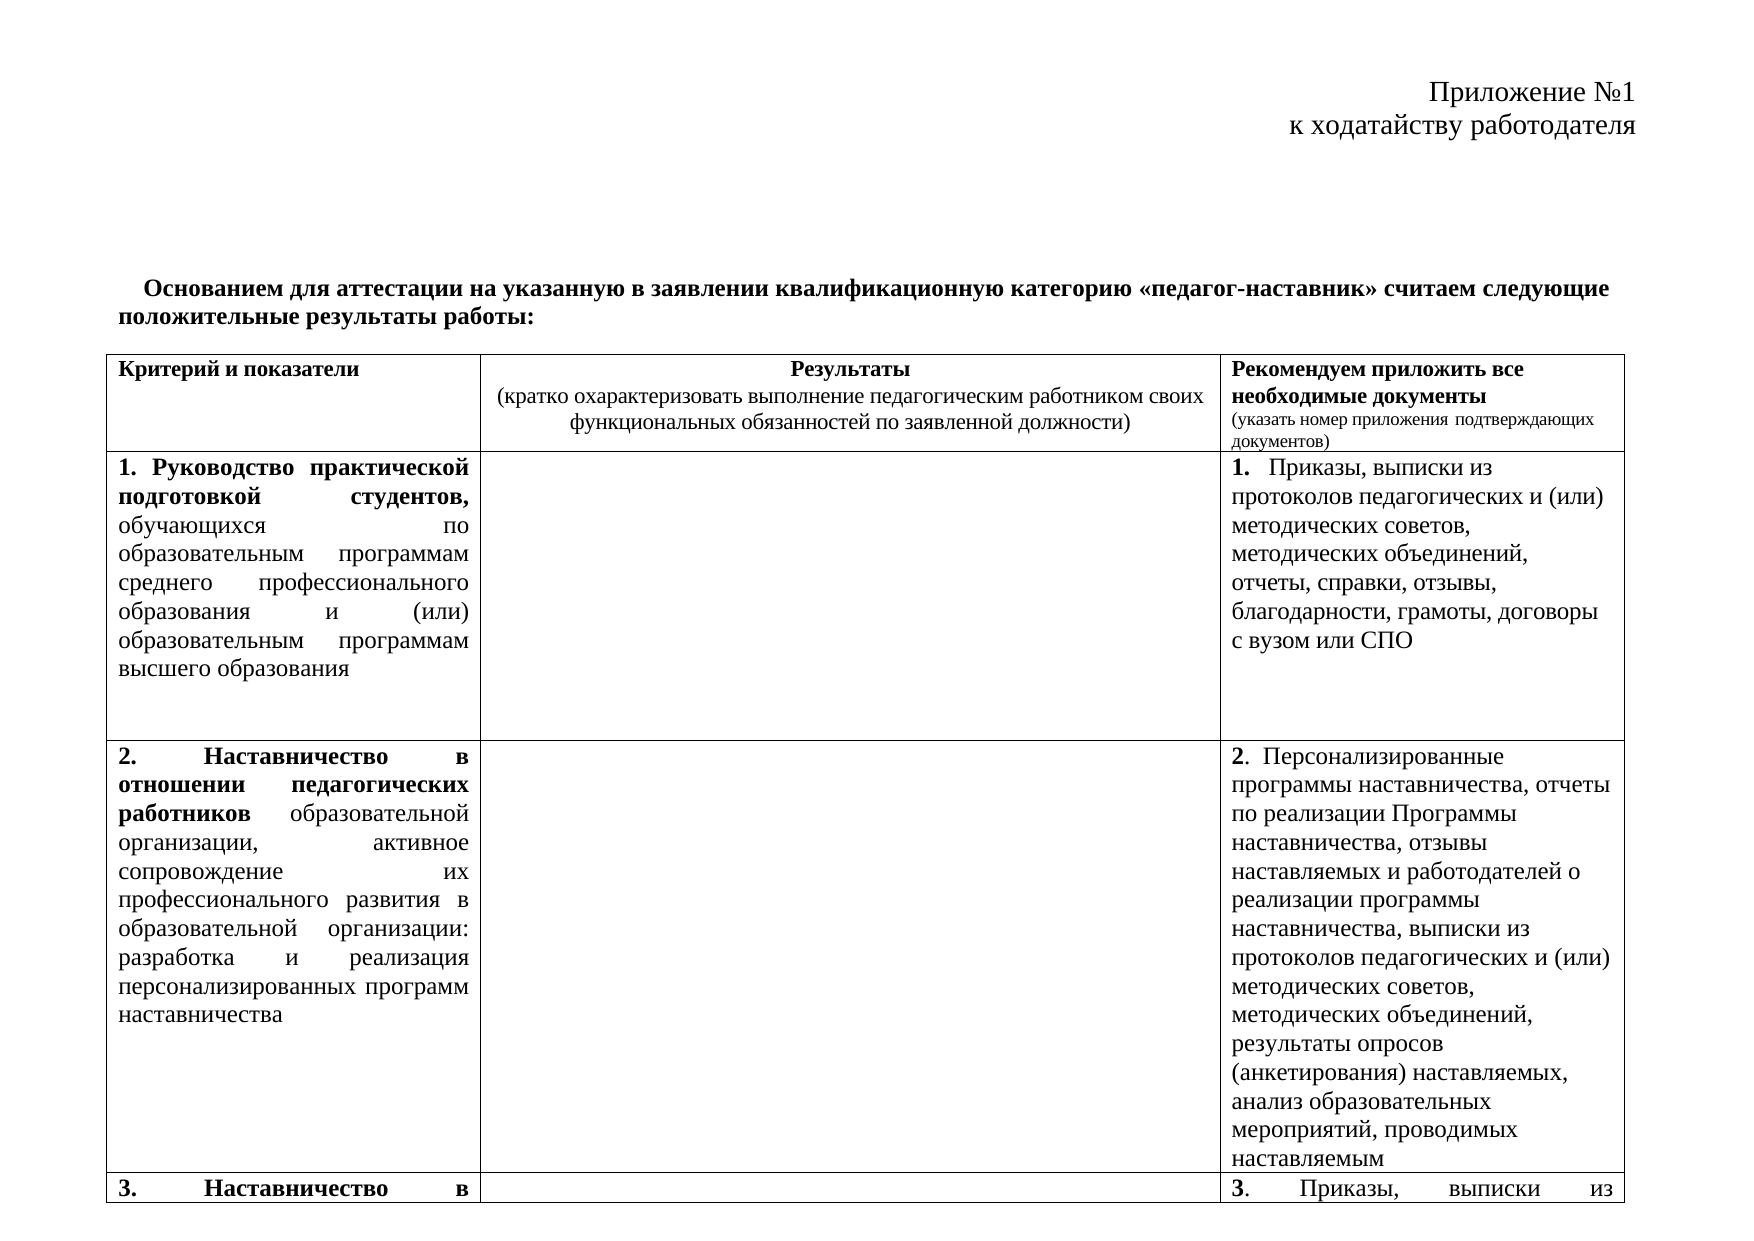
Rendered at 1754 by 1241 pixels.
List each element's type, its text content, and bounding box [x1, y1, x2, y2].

table_cell [481, 1173, 1220, 1202]
table_cell 1. Руководство практической подготовкой студентов, обучающихся по образовательным программам среднего профессионального образования и (или) образовательным программам высшего образования [107, 452, 480, 740]
text Основанием для аттестации на указанную в заявлении квалификационную категорию «педагог-наставник» считаем следующие положительные результаты работы: [118, 273, 1644, 330]
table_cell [107, 1173, 480, 1202]
text к ходатайству работодателя [118, 107, 1636, 141]
table_cell 1. Приказы, выписки из протоколов педагогических и (или) методических советов, методических объединений, отчеты, справки, отзывы, благодарности, грамоты, договоры с вузом или СПО [1221, 452, 1624, 740]
table_header Рекомендуем приложить все необходимые документы (указать номер приложения подтверждающих документов) [1221, 355, 1624, 451]
table_header Результаты (кратко охарактеризовать выполнение педагогическим работником своих функциональных обязанностей по заявленной должности) [481, 355, 1220, 451]
table_cell 2. Персонализированные программы наставничества, отчеты по реализации Программы наставничества, отзывы наставляемых и работодателей о реализации программы наставничества, выписки из протоколов педагогических и (или) методических советов, методических объединений, результаты опросов (анкетирования) наставляемых, анализ образовательных мероприятий, проводимых наставляемым [1221, 741, 1624, 1172]
text Приложение №1 [118, 74, 1636, 107]
table_cell [481, 741, 1220, 1172]
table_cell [1221, 1173, 1624, 1202]
table_cell 2. Наставничество в отношении педагогических работников образовательной организации, активное сопровождение их профессионального развития в образовательной организации: разработка и реализация персонализированных программ наставничества [107, 741, 480, 1172]
table_cell [481, 452, 1220, 740]
table_header Критерий и показатели [107, 355, 480, 451]
